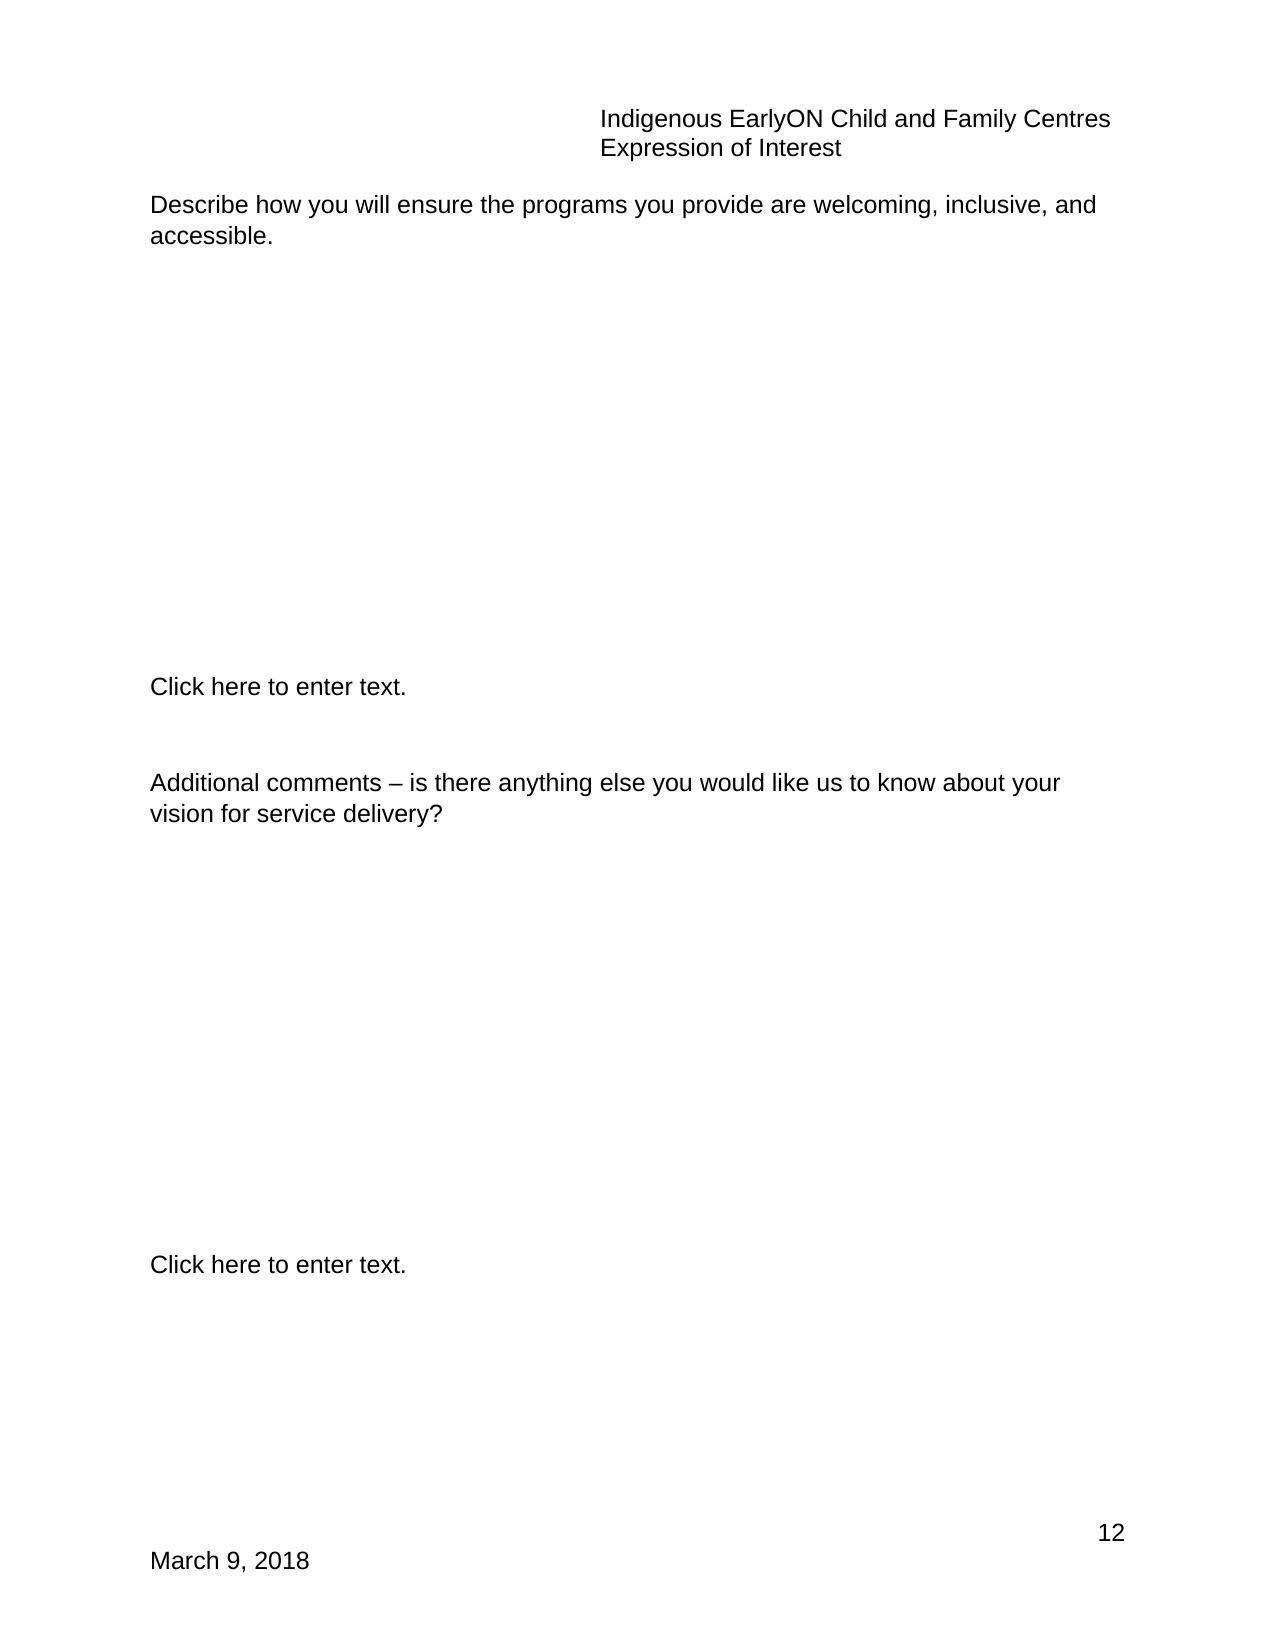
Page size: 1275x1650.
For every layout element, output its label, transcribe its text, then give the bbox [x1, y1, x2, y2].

text Additional comments – is there anything else you would like us to know about your vision for service delivery? [150, 768, 1125, 827]
text Describe how you will ensure the programs you provide are welcoming, inclusive, and accessible. [150, 190, 1125, 250]
